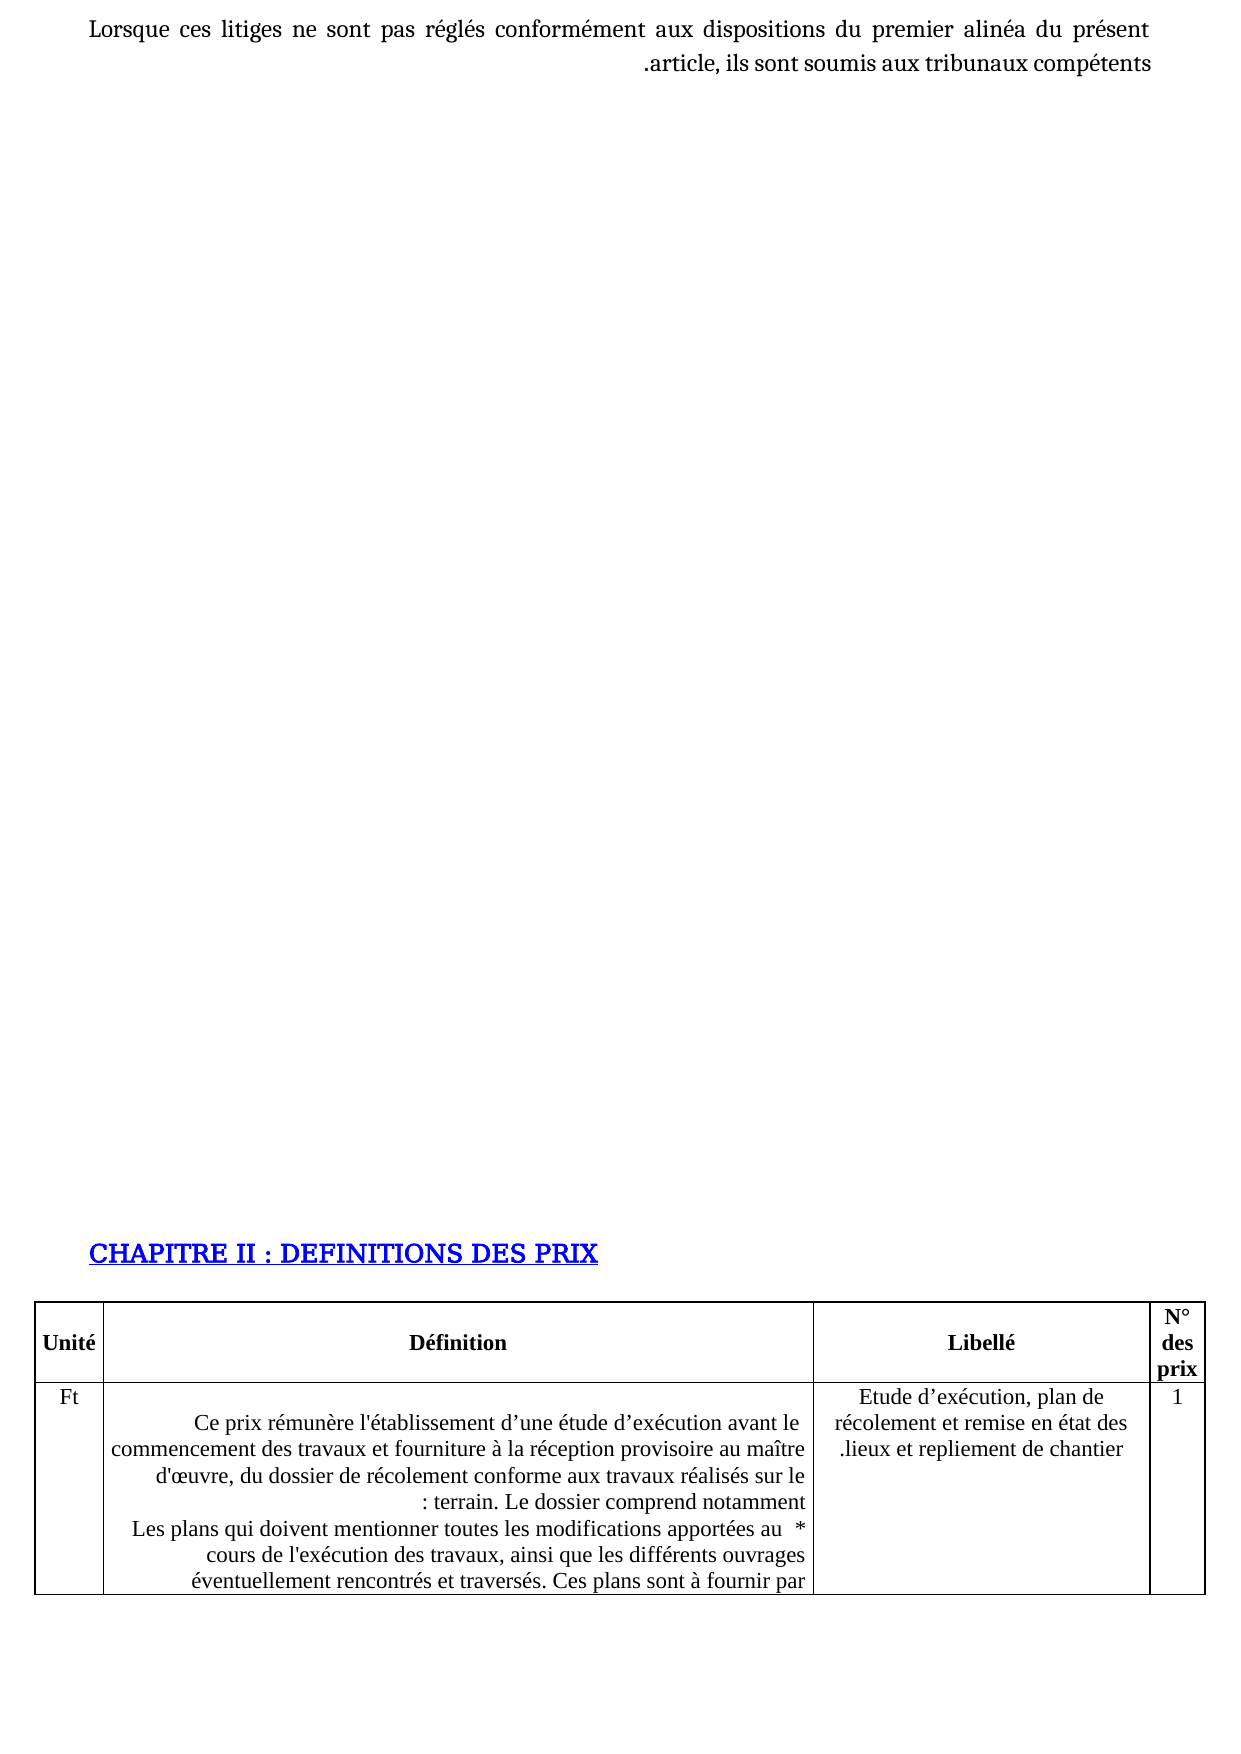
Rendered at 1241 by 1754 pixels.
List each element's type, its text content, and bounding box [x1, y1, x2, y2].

text Lorsque ces litiges ne sont pas réglés conformément aux dispositions du premier alinéa du présent article, ils sont soumis aux tribunaux compétents. [89, 15, 1152, 77]
table_header Libellé [814, 1303, 1149, 1382]
table_header Définition [104, 1303, 813, 1382]
table_header Unité [36, 1303, 103, 1382]
table_cell 1 [1151, 1383, 1204, 1594]
table_header N° des prix [1151, 1303, 1204, 1382]
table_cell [104, 1383, 813, 1594]
table_cell Ft [36, 1383, 103, 1594]
text CHAPITRE II : DEFINITIONS DES PRIX [89, 1237, 1152, 1267]
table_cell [814, 1383, 1149, 1594]
